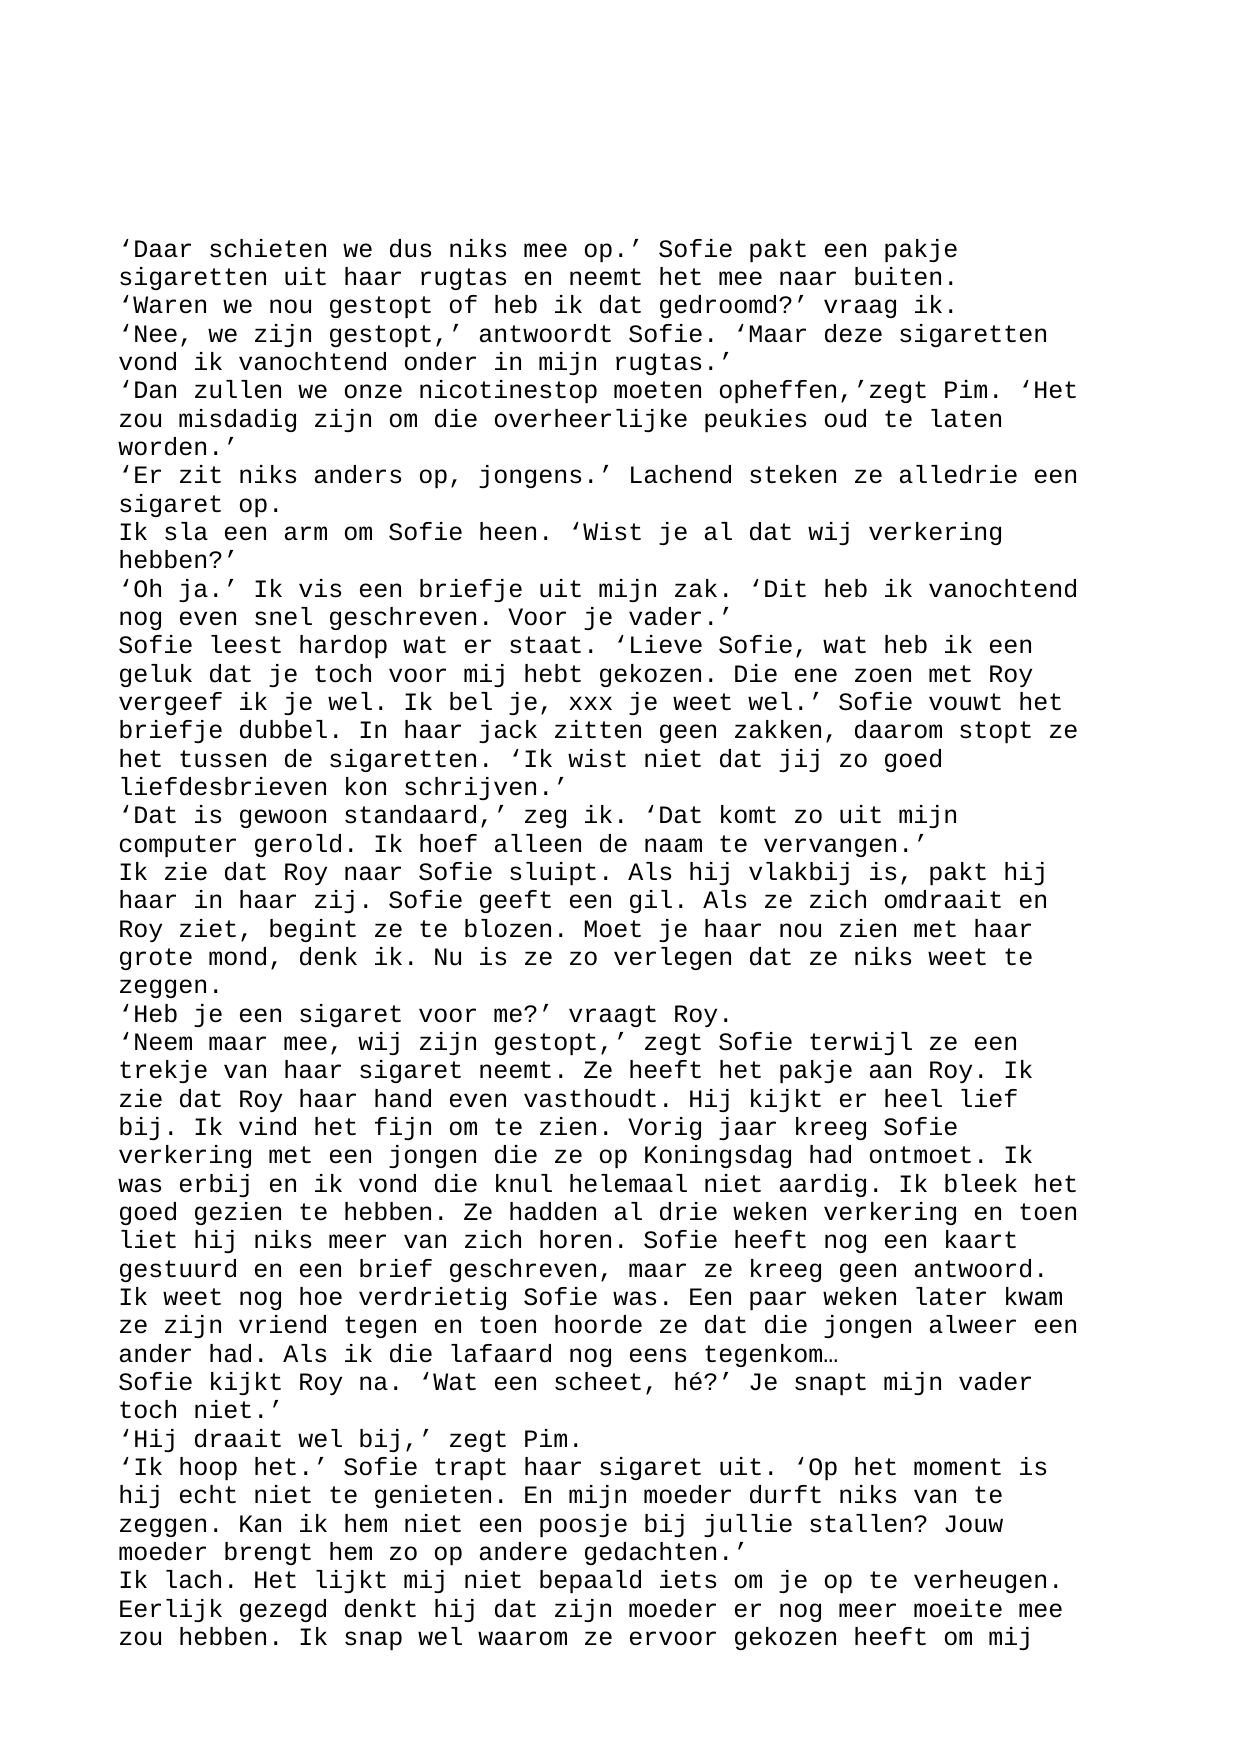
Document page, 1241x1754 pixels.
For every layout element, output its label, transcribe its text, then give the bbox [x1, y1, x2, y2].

text Ik weet nog hoe verdrietig Sofie was. Een paar weken later kwam ze zijn vriend tegen en toen hoorde ze dat die jongen alweer een ander had. Als ik die lafaard nog eens tegenkom… [118, 1284, 1092, 1369]
text ‘Dan zullen we onze nicotinestop moeten opheffen,’zegt Pim. ‘Het zou misdadig zijn om die overheerlijke peukies oud te laten worden.’ [118, 378, 1092, 463]
text Ik sla een arm om Sofie heen. ‘Wist je al dat wij verkering hebben?’ [118, 519, 1092, 576]
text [118, 1568, 1092, 1653]
text ‘Nee, we zijn gestopt,’ antwoordt Sofie. ‘Maar deze sigaretten vond ik vanochtend onder in mijn rugtas.’ [118, 321, 1092, 378]
text ‘Oh ja.’ Ik vis een briefje uit mijn zak. ‘Dit heb ik vanochtend nog even snel geschreven. Voor je vader.’ [118, 576, 1092, 633]
text Sofie leest hardop wat er staat. ‘Lieve Sofie, wat heb ik een geluk dat je toch voor mij hebt gekozen. Die ene zoen met Roy vergeef ik je wel. Ik bel je, xxx je weet wel.’ Sofie vouwt het briefje dubbel. In haar jack zitten geen zakken, daarom stopt ze het tussen de sigaretten. ‘Ik wist niet dat jij zo goed liefdesbrieven kon schrijven.’ [118, 633, 1092, 803]
text ‘Daar schieten we dus niks mee op.’ Sofie pakt een pakje sigaretten uit haar rugtas en neemt het mee naar buiten. [118, 236, 1092, 293]
text ‘Dat is gewoon standaard,’ zeg ik. ‘Dat komt zo uit mijn computer gerold. Ik hoef alleen de naam te vervangen.’ [118, 803, 1092, 859]
text ‘Neem maar mee, wij zijn gestopt,’ zegt Sofie terwijl ze een trekje van haar sigaret neemt. Ze heeft het pakje aan Roy. Ik zie dat Roy haar hand even vasthoudt. Hij kijkt er heel lief bij. Ik vind het fijn om te zien. Vorig jaar kreeg Sofie verkering met een jongen die ze op Koningsdag had ontmoet. Ik was erbij en ik vond die knul helemaal niet aardig. Ik bleek het goed gezien te hebben. Ze hadden al drie weken verkering en toen liet hij niks meer van zich horen. Sofie heeft nog een kaart gestuurd en een brief geschreven, maar ze kreeg geen antwoord. [118, 1029, 1092, 1284]
text ‘Heb je een sigaret voor me?’ vraagt Roy. [118, 1001, 1092, 1029]
text Ik zie dat Roy naar Sofie sluipt. Als hij vlakbij is, pakt hij haar in haar zij. Sofie geeft een gil. Als ze zich omdraait en Roy ziet, begint ze te blozen. Moet je haar nou zien met haar grote mond, denk ik. Nu is ze zo verlegen dat ze niks weet te zeggen. [118, 859, 1092, 1001]
text Sofie kijkt Roy na. ‘Wat een scheet, hé?’ Je snapt mijn vader toch niet.’ [118, 1369, 1092, 1426]
text ‘Er zit niks anders op, jongens.’ Lachend steken ze alledrie een sigaret op. [118, 463, 1092, 519]
text ‘Hij draait wel bij,’ zegt Pim. [118, 1426, 1092, 1454]
text ‘Waren we nou gestopt of heb ik dat gedroomd?’ vraag ik. [118, 293, 1092, 321]
text ‘Ik hoop het.’ Sofie trapt haar sigaret uit. ‘Op het moment is hij echt niet te genieten. En mijn moeder durft niks van te zeggen. Kan ik hem niet een poosje bij jullie stallen? Jouw moeder brengt hem zo op andere gedachten.’ [118, 1454, 1092, 1568]
